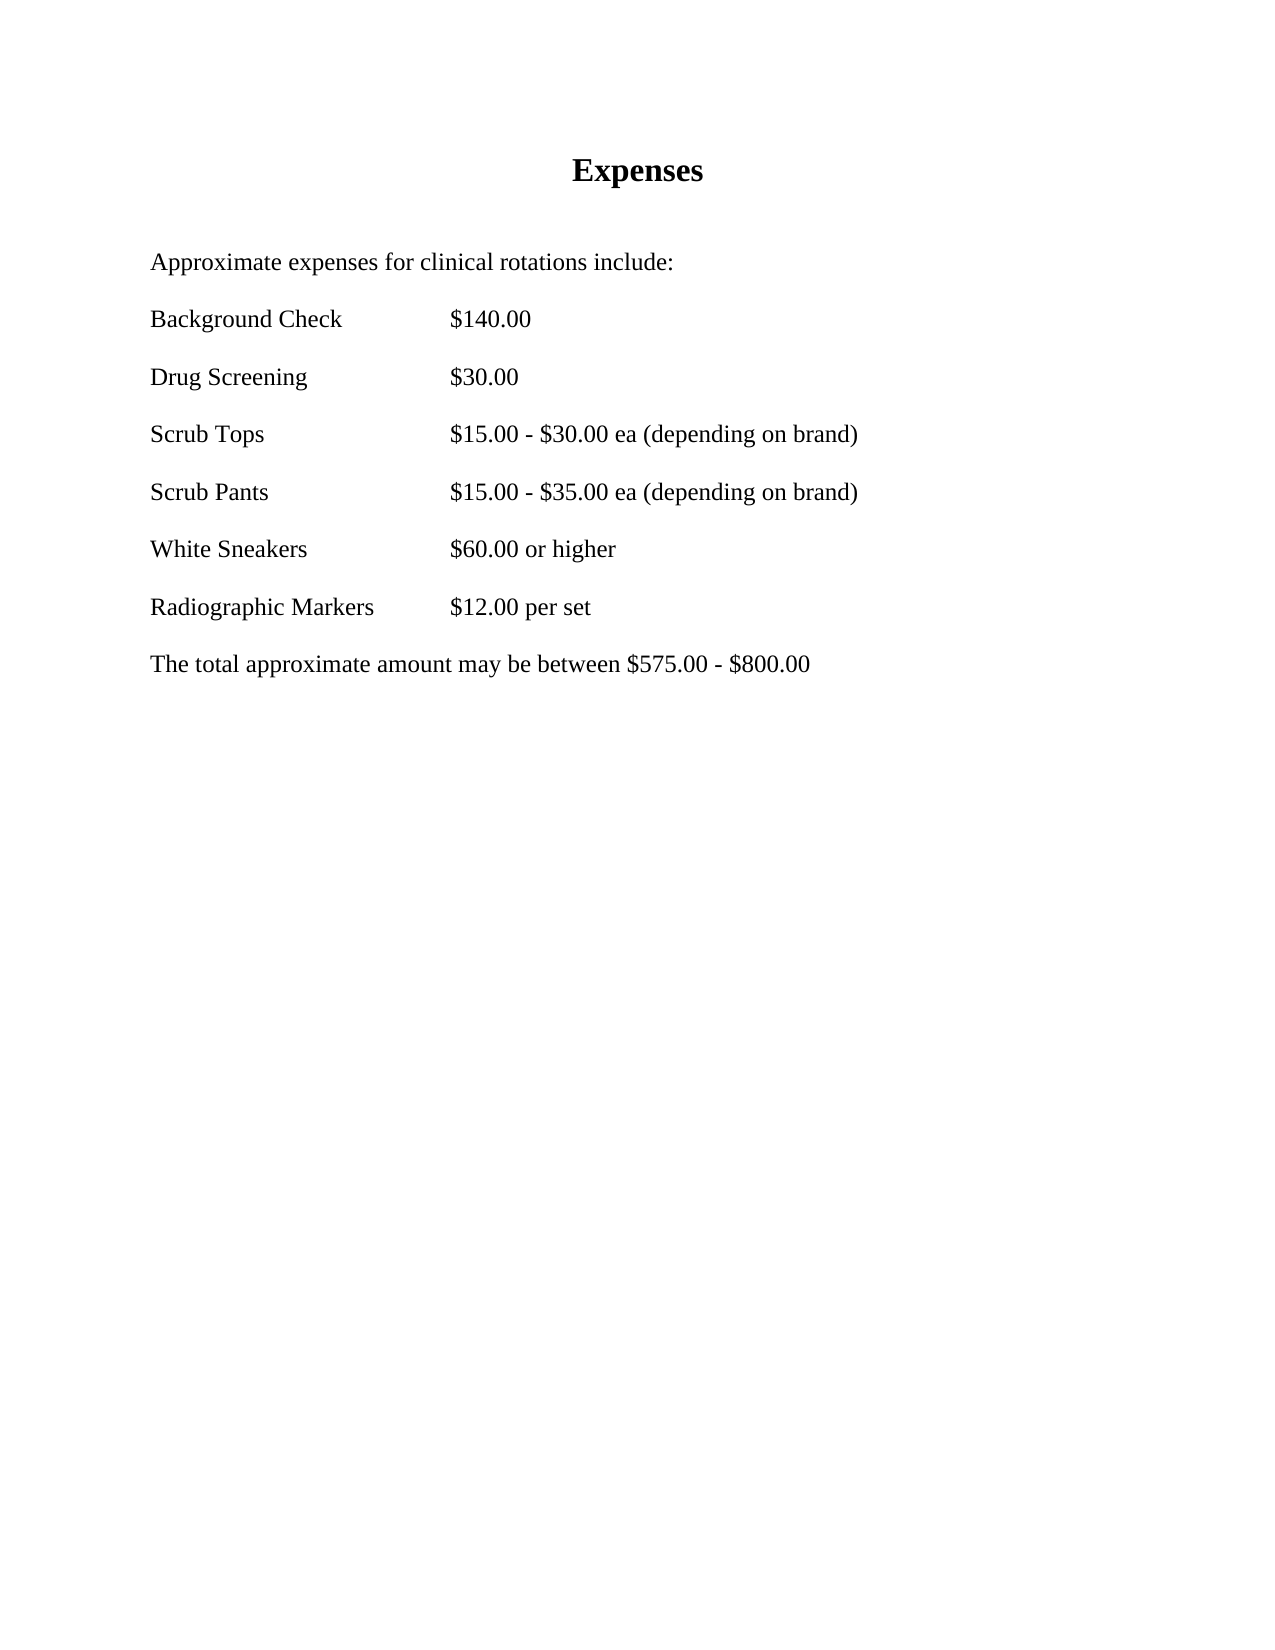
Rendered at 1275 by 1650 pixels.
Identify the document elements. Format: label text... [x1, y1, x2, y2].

text Background Check $140.00 [150, 304, 1125, 333]
text Scrub Pants $15.00 - $35.00 ea (depending on brand) [150, 477, 1125, 506]
text Drug Screening $30.00 [150, 362, 1125, 391]
text Approximate expenses for clinical rotations include: [150, 247, 1125, 276]
text Radiographic Markers $12.00 per set [150, 592, 1125, 621]
text White Sneakers $60.00 or higher [150, 534, 1125, 563]
text Expenses [150, 150, 1125, 188]
text Scrub Tops $15.00 - $30.00 ea (depending on brand) [150, 419, 1125, 448]
text The total approximate amount may be between $575.00 - $800.00 [150, 649, 1125, 678]
